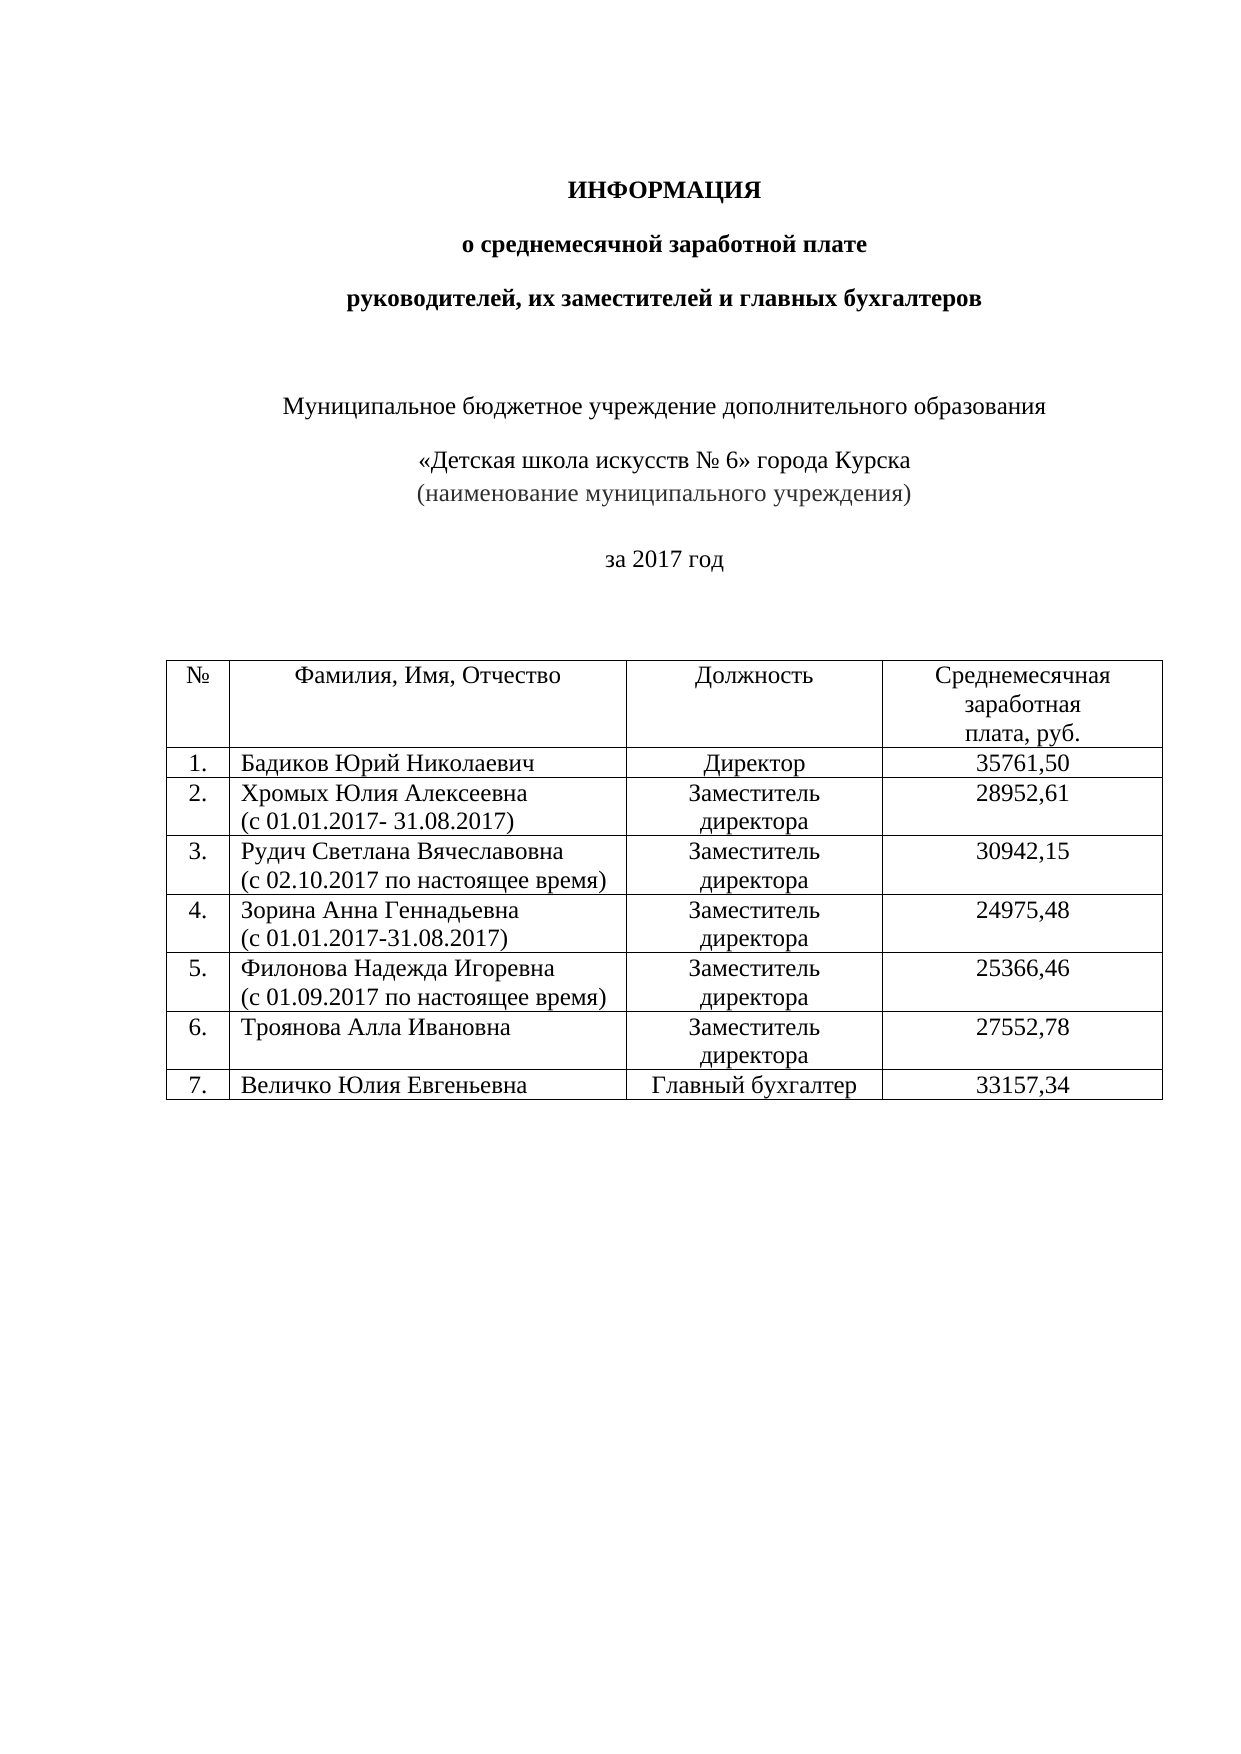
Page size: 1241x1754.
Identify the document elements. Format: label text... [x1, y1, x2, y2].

table_cell Хромых Юлия Алексеевна (с 01.01.2017- 31.08.2017) [230, 778, 626, 835]
table_cell 7. [167, 1070, 229, 1099]
table_header Должность [627, 661, 882, 747]
table_cell 27552,78 [883, 1012, 1162, 1069]
table_cell Троянова Алла Ивановна [230, 1012, 626, 1069]
table_cell 4. [167, 895, 229, 952]
table_header Среднемесячная заработная плата, руб. [883, 661, 1162, 747]
table_cell 28952,61 [883, 778, 1162, 835]
table_cell Заместитель директора [627, 895, 882, 952]
table_header № [167, 661, 229, 747]
table_cell Директор [627, 748, 882, 777]
table_cell 1. [167, 748, 229, 777]
text «Детская школа искусств № 6» города Курска [177, 445, 1152, 474]
text за 2017 год [177, 544, 1152, 573]
table_cell Заместитель директора [627, 778, 882, 835]
table_cell 5. [167, 953, 229, 1011]
table_cell Заместитель директора [627, 1012, 882, 1069]
table_cell 24975,48 [883, 895, 1162, 952]
table_cell 3. [167, 836, 229, 894]
table_cell 33157,34 [883, 1070, 1162, 1099]
table_cell Бадиков Юрий Николаевич [230, 748, 626, 777]
text (наименование муниципального учреждения) [177, 478, 1152, 507]
text руководителей, их заместителей и главных бухгалтеров [177, 283, 1152, 312]
table_cell Рудич Светлана Вячеславовна (с 02.10.2017 по настоящее время) [230, 836, 626, 894]
table_cell Филонова Надежда Игоревна (с 01.09.2017 по настоящее время) [230, 953, 626, 1011]
text о среднемесячной заработной плате [177, 229, 1152, 258]
table_cell 6. [167, 1012, 229, 1069]
table_cell Заместитель директора [627, 836, 882, 894]
table_cell 35761,50 [883, 748, 1162, 777]
text ИНФОРМАЦИЯ [177, 176, 1152, 204]
table_cell Главный бухгалтер [627, 1070, 882, 1099]
table_cell Зорина Анна Геннадьевна (с 01.01.2017-31.08.2017) [230, 895, 626, 952]
table_cell Величко Юлия Евгеньевна [230, 1070, 626, 1099]
table_header Фамилия, Имя, Отчество [230, 661, 626, 747]
text Муниципальное бюджетное учреждение дополнительного образования [177, 391, 1152, 420]
table_cell 30942,15 [883, 836, 1162, 894]
table_cell 25366,46 [883, 953, 1162, 1011]
table_cell 2. [167, 778, 229, 835]
table_cell Заместитель директора [627, 953, 882, 1011]
